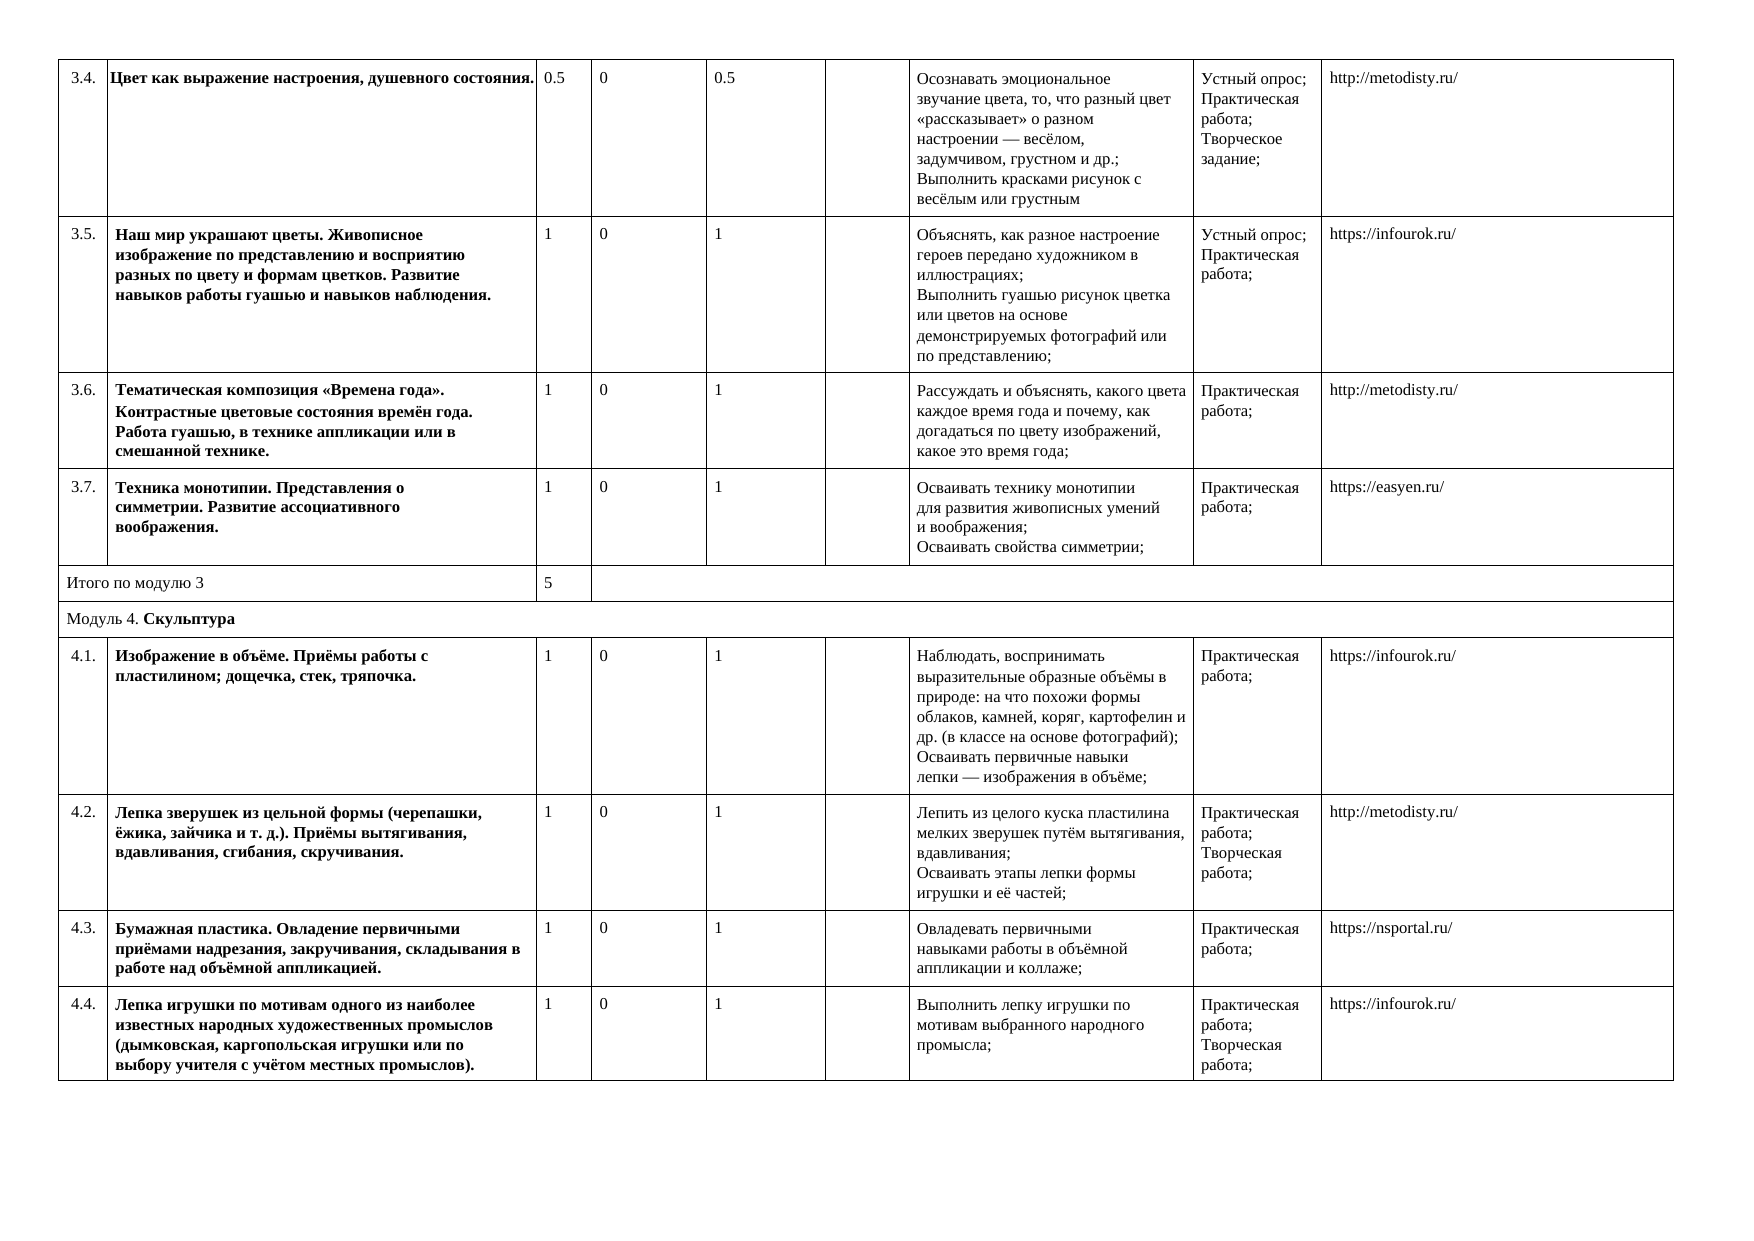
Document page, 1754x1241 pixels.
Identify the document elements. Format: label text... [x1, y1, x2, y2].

table_cell 1 [537, 795, 591, 910]
table_header Устный опрос; Практическая работа; Творческое задание; [1194, 60, 1321, 216]
table_cell 0 [592, 911, 706, 986]
table_header 0.5 [707, 60, 825, 216]
table_cell Рассуждать и объяснять, какого цвета каждое время года и почему, как догадаться по цвету изображений, какое это время года; [910, 373, 1193, 468]
table_cell Лепка игрушки по мотивам одного из наиболее известных народных художественных промыслов (дымковская, каргопольская игрушки или по выбору учителя с учётом местных промыслов). [108, 987, 536, 1080]
table_cell 4.2. [59, 795, 107, 910]
table_cell https://infourok.ru/ [1322, 217, 1673, 372]
table_header Осознавать эмоциональное звучание цвета, то, что разный цвет «рассказывает» о разном настроении — весёлом, задумчивом, грустном и др.; Выполнить красками рисунок с весёлым или грустным настроением; [910, 60, 1193, 216]
table_cell Практическая работа; Творческая работа; [1194, 795, 1321, 910]
table_cell 0 [592, 795, 706, 910]
table_cell 0 [592, 373, 706, 468]
table_cell 1 [707, 469, 825, 564]
table_cell Практическая работа; [1194, 469, 1321, 564]
table_cell http://metodisty.ru/ [1322, 795, 1673, 910]
table_cell Устный опрос; Практическая работа; [1194, 217, 1321, 372]
table_cell 0 [592, 217, 706, 372]
table_header 0 [592, 60, 706, 216]
table_cell 3.5. [59, 217, 107, 372]
table_cell Лепить из целого куска пластилина мелких зверушек путём вытягивания, вдавливания; Осваивать этапы лепки формы игрушки и её частей; [910, 795, 1193, 910]
table_cell Выполнить лепку игрушки по мотивам выбранного народного промысла; [910, 987, 1193, 1080]
table_cell [826, 469, 909, 564]
table_cell Тематическая композиция «Времена года». Контрастные цветовые состояния времён года. Работа гуашью, в технике аппликации или в смешанной технике. [108, 373, 536, 468]
table_cell Практическая работа; [1194, 373, 1321, 468]
table_cell https://infourok.ru/ [1322, 638, 1673, 793]
table_cell Техника монотипии. Представления о симметрии. Развитие ассоциативного воображения. [108, 469, 536, 564]
table_cell Практическая работа; [1194, 638, 1321, 793]
table_cell 1 [707, 795, 825, 910]
table_cell [826, 638, 909, 793]
table_cell 3.7. [59, 469, 107, 564]
table_cell 1 [707, 373, 825, 468]
table_cell 1 [707, 638, 825, 793]
table_cell 1 [537, 373, 591, 468]
table_cell 1 [537, 987, 591, 1080]
table_cell 1 [707, 911, 825, 986]
table_cell 1 [537, 217, 591, 372]
table_cell Лепка зверушек из цельной формы (черепашки, ёжика, зайчика и т. д.). Приёмы вытягивания, вдавливания, сгибания, скручивания. [108, 795, 536, 910]
table_cell 0 [592, 987, 706, 1080]
table_cell Изображение в объёме. Приёмы работы с пластилином; дощечка, стек, тряпочка. [108, 638, 536, 793]
table_cell 1 [537, 911, 591, 986]
table_cell [592, 566, 1673, 601]
table_cell Итого по модулю 3 [59, 566, 536, 601]
table_cell [826, 795, 909, 910]
table_cell 0 [592, 469, 706, 564]
table_cell Модуль 4. Скульптура [59, 602, 1673, 637]
table_cell Наш мир украшают цветы. Живописное изображение по представлению и восприятию разных по цвету и формам цветков. Развитие навыков работы гуашью и навыков наблюдения. [108, 217, 536, 372]
table_cell https://nsportal.ru/ [1322, 911, 1673, 986]
table_header Цвет как выражение настроения, душевного состояния. [108, 60, 536, 216]
table_cell https://infourok.ru/ [1322, 987, 1673, 1080]
table_header 0.5 [537, 60, 591, 216]
table_cell [826, 217, 909, 372]
table_cell [826, 987, 909, 1080]
table_cell 1 [537, 469, 591, 564]
table_cell Бумажная пластика. Овладение первичными приёмами надрезания, закручивания, складывания в работе над объёмной аппликацией. [108, 911, 536, 986]
table_cell Объяснять, как разное настроение героев передано художником в иллюстрациях; Выполнить гуашью рисунок цветка или цветов на основе демонстрируемых фотографий или по представлению; [910, 217, 1193, 372]
table_cell 4.3. [59, 911, 107, 986]
table_cell 1 [707, 217, 825, 372]
table_cell 4.1. [59, 638, 107, 793]
table_cell Овладевать первичными навыками работы в объёмной аппликации и коллаже; [910, 911, 1193, 986]
table_cell Наблюдать, воспринимать выразительные образные объёмы в природе: на что похожи формы облаков, камней, коряг, картофелин и др. (в классе на основе фотографий); Осваивать первичные навыки лепки — изображения в объёме; [910, 638, 1193, 793]
table_cell [826, 373, 909, 468]
table_cell Осваивать технику монотипии для развития живописных умений и воображения; Осваивать свойства симметрии; [910, 469, 1193, 564]
table_cell 5 [537, 566, 591, 601]
table_cell 3.6. [59, 373, 107, 468]
table_header 3.4. [59, 60, 107, 216]
table_cell https://easyen.ru/ [1322, 469, 1673, 564]
table_header http://metodisty.ru/ [1322, 60, 1673, 216]
table_header [826, 60, 909, 216]
table_cell http://metodisty.ru/ [1322, 373, 1673, 468]
table_cell [826, 911, 909, 986]
table_cell 4.4. [59, 987, 107, 1080]
table_cell Практическая работа; [1194, 911, 1321, 986]
table_cell 0 [592, 638, 706, 793]
table_cell 1 [707, 987, 825, 1080]
table_cell 1 [537, 638, 591, 793]
table_cell Практическая работа; Творческая работа; [1194, 987, 1321, 1080]
